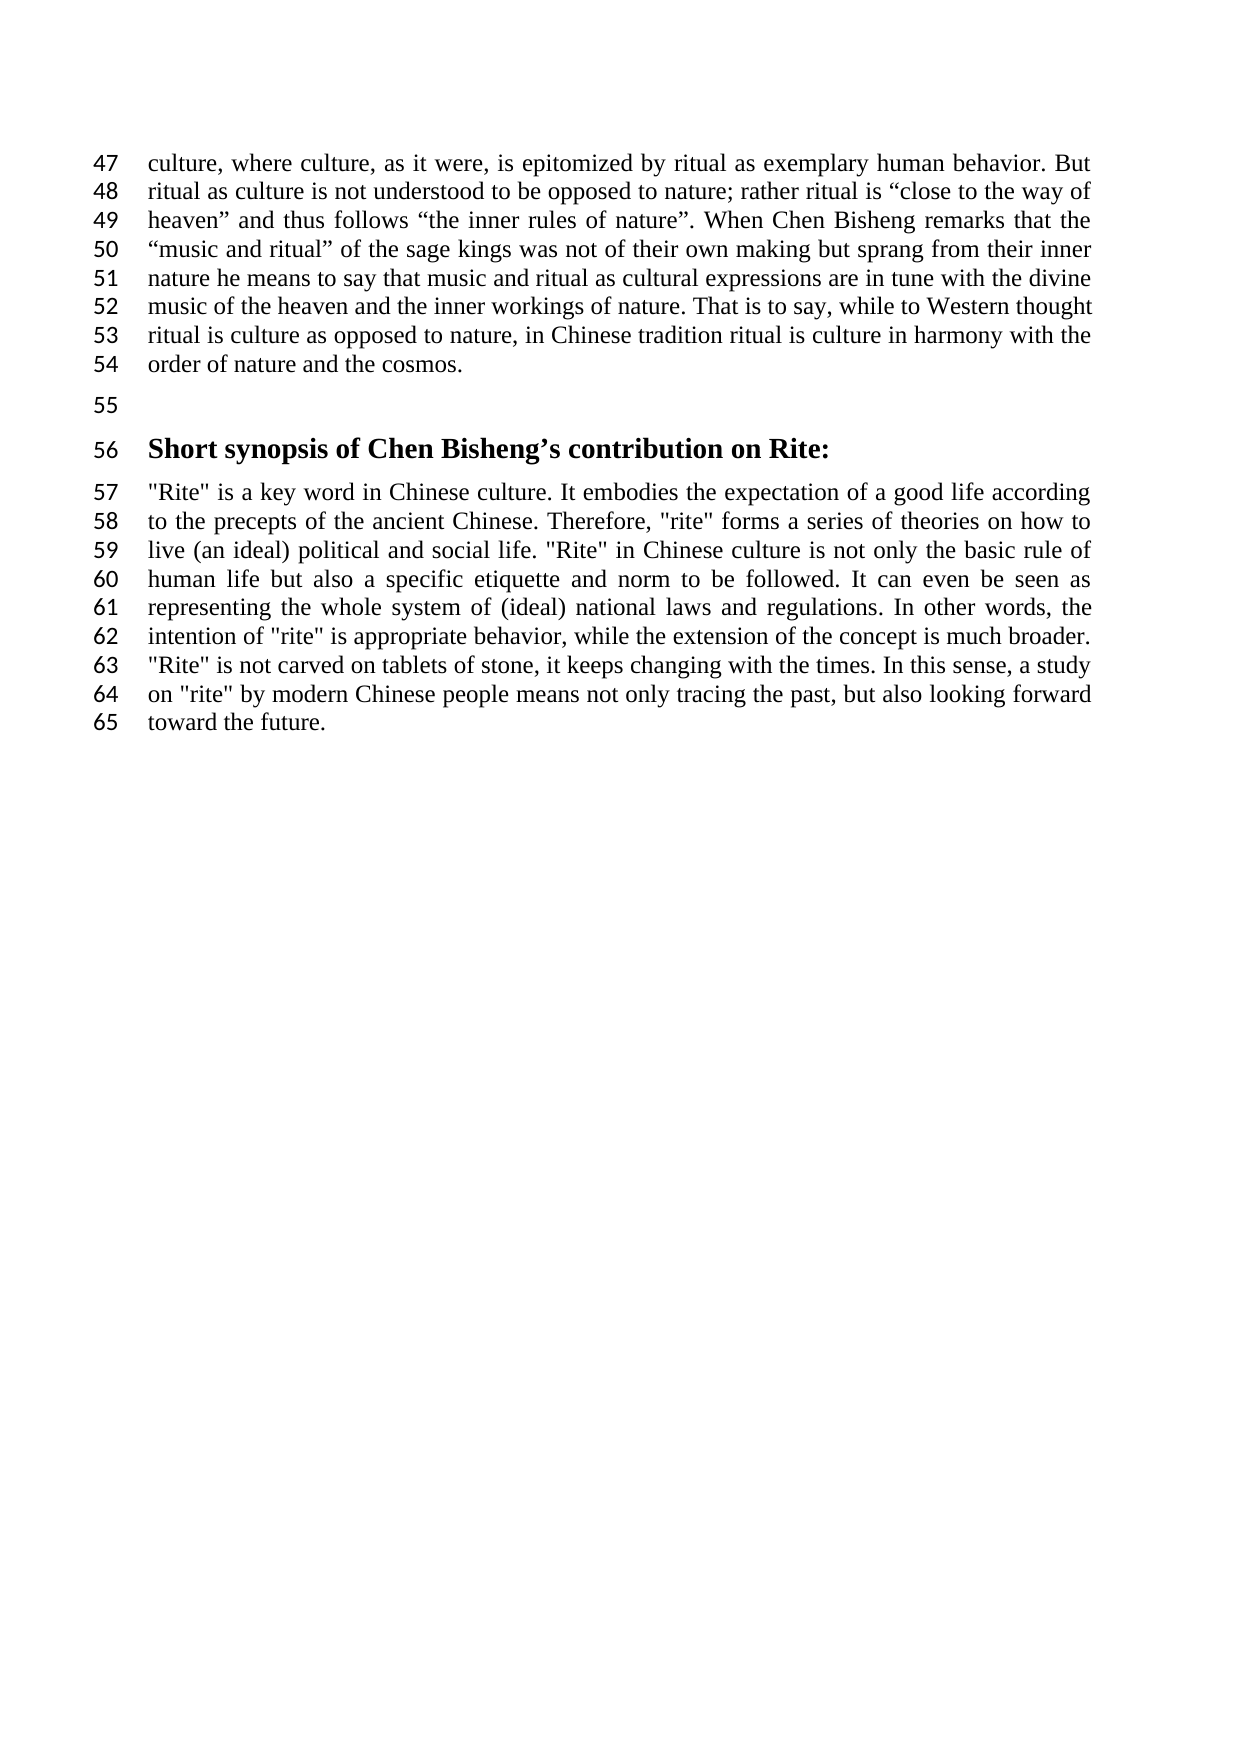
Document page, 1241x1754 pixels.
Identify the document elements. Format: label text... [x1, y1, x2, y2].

text "Rite" is a key word in Chinese culture. It embodies the expectation of a good life according to the precepts of the ancient Chinese. Therefore, "rite" forms a series of theories on how to live (an ideal) political and social life. "Rite" in Chinese culture is not only the basic rule of human life but also a specific etiquette and norm to be followed. It can even be seen as representing the whole system of (ideal) national laws and regulations. In other words, the intention of "rite" is appropriate behavior, while the extension of the concept is much broader. "Rite" is not carved on tablets of stone, it keeps changing with the times. In this sense, a study on "rite" by modern Chinese people means not only tracing the past, but also looking forward toward the future. [148, 477, 1093, 736]
text Short synopsis of Chen Bisheng’s contribution on Rite: [148, 431, 1093, 465]
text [148, 148, 1093, 378]
